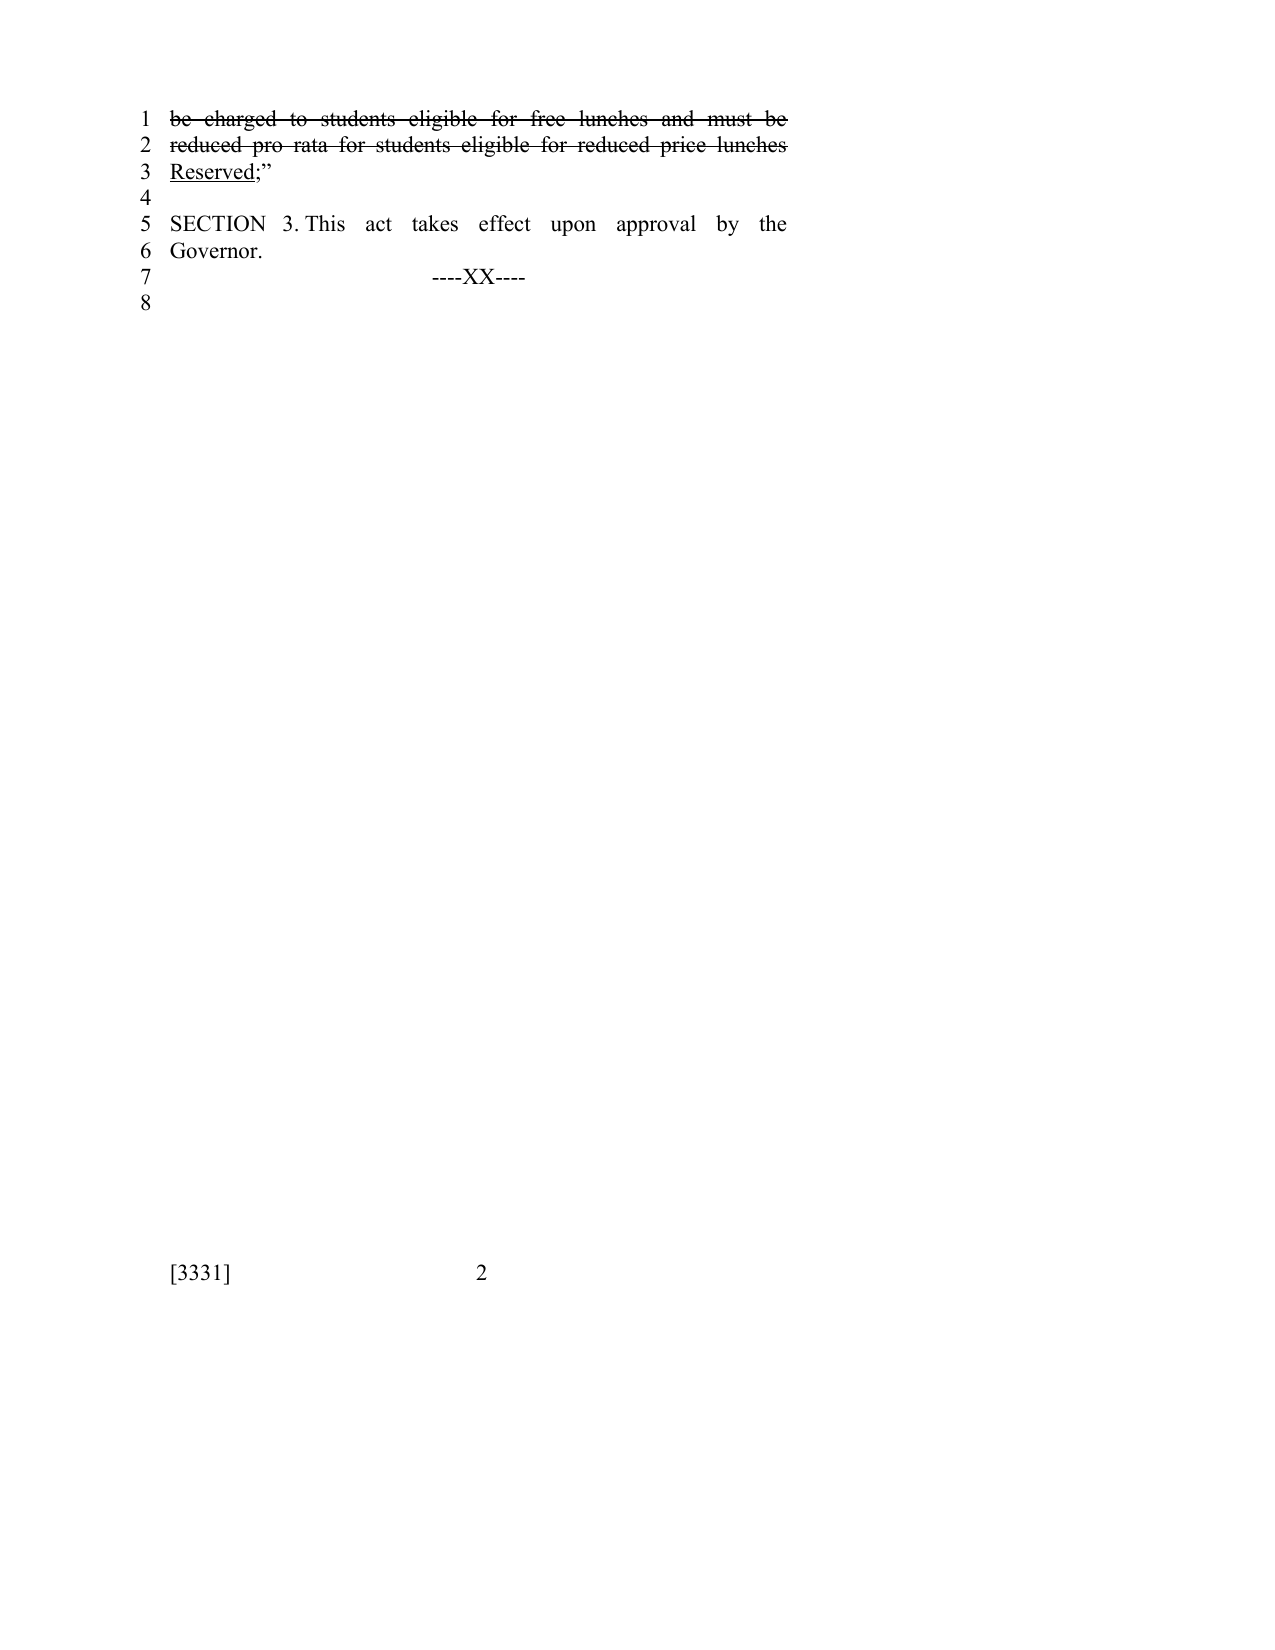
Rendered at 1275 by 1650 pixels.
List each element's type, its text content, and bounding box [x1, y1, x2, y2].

text SECTION 3. This act takes effect upon approval by the Governor. [169, 210, 787, 263]
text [169, 120, 787, 146]
text ----XX---- [169, 263, 787, 289]
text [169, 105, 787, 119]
